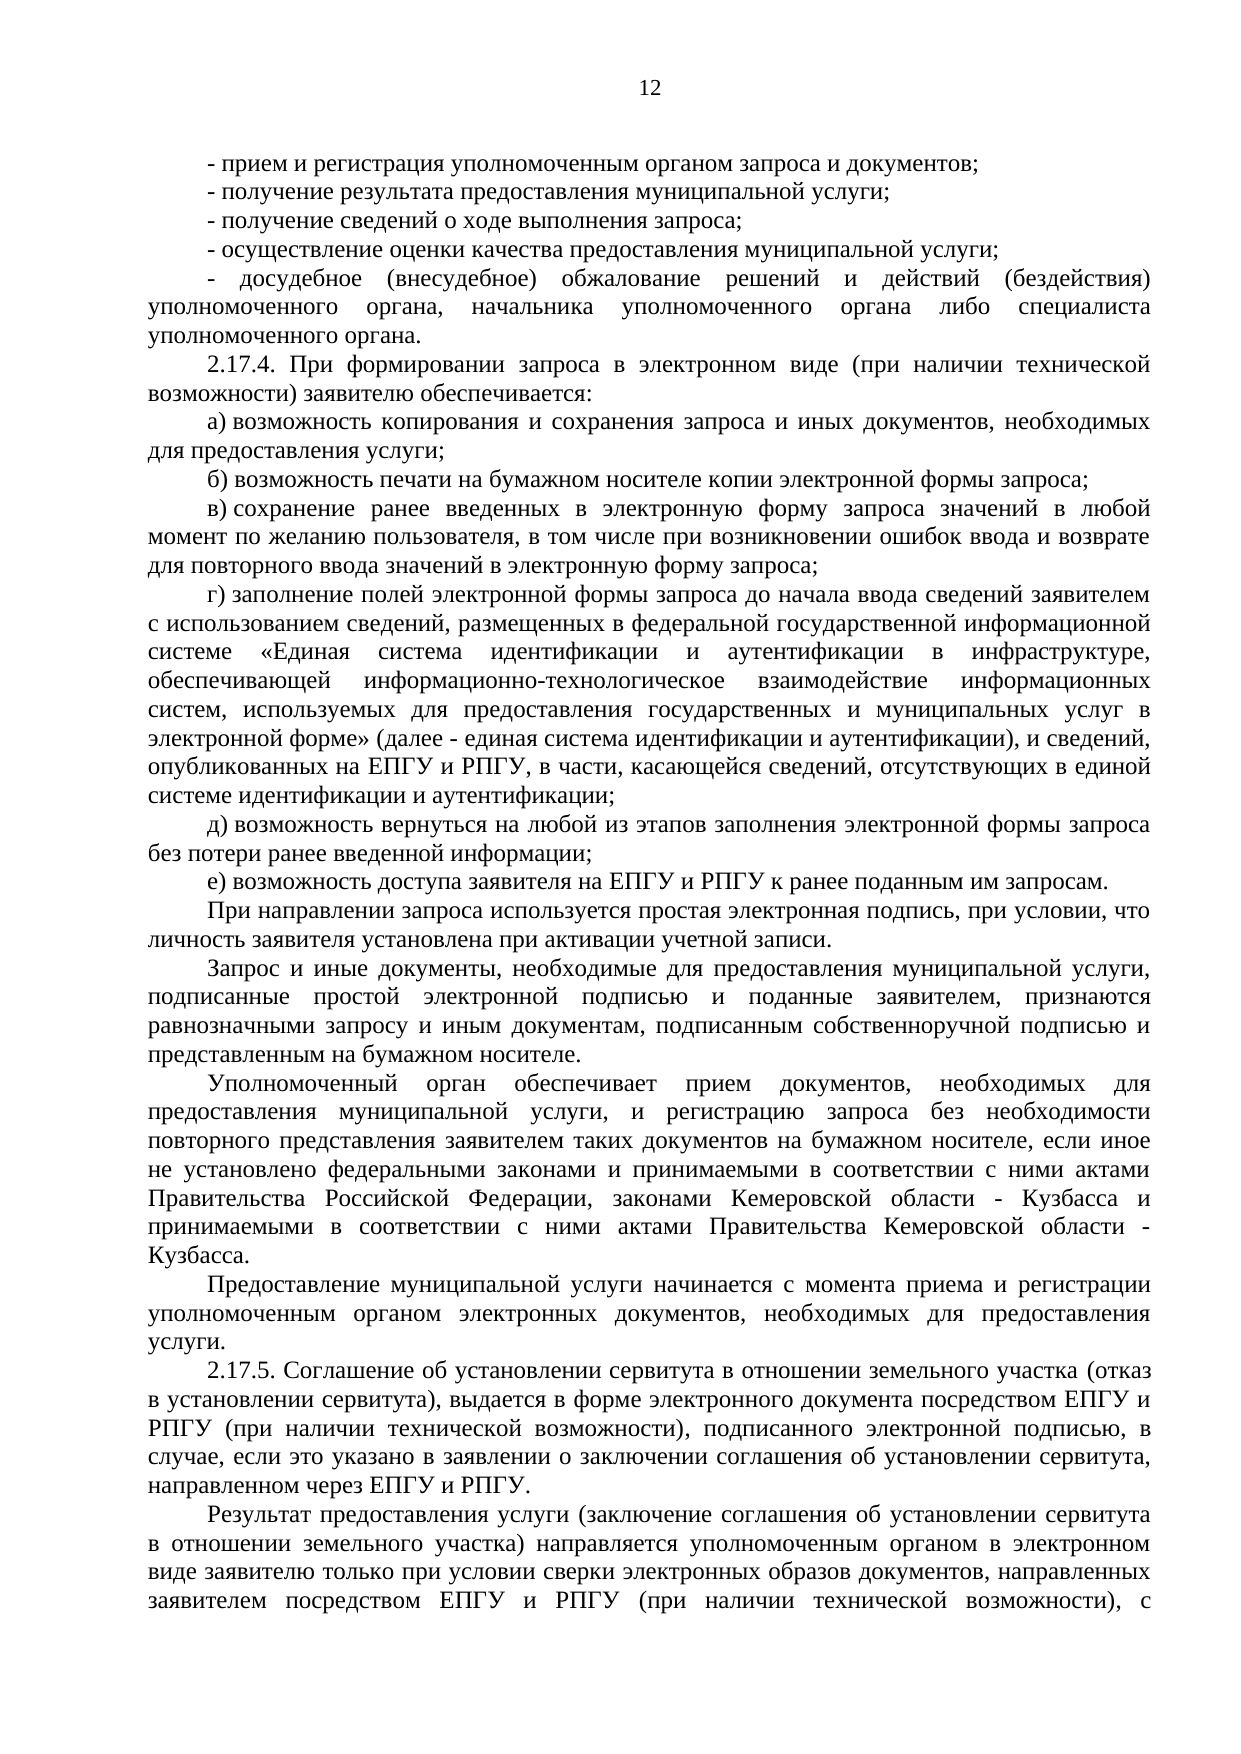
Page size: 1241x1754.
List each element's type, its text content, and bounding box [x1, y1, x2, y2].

text - осуществление оценки качества предоставления муниципальной услуги; [148, 234, 1152, 263]
text - досудебное (внесудебное) обжалование решений и действий (бездействия) уполномоченного органа, начальника уполномоченного органа либо специалиста уполномоченного органа. [148, 263, 1152, 349]
text 2.17.5. Соглашение об установлении сервитута в отношении земельного участка (отказ в установлении сервитута), выдается в форме электронного документа посредством ЕПГУ и РПГУ (при наличии технической возможности), подписанного электронной подписью, в случае, если это указано в заявлении о заключении соглашения об установлении сервитута, направленном через ЕПГУ и РПГУ. [148, 1355, 1152, 1499]
text б) возможность печати на бумажном носителе копии электронной формы запроса; [148, 464, 1152, 493]
text - прием и регистрация уполномоченным органом запроса и документов; [148, 148, 1152, 176]
text е) возможность доступа заявителя на ЕПГУ и РПГУ к ранее поданным им запросам. [148, 866, 1152, 895]
text Предоставление муниципальной услуги начинается с момента приема и регистрации уполномоченным органом электронных документов, необходимых для предоставления услуги. [148, 1269, 1152, 1355]
text - получение сведений о ходе выполнения запроса; [148, 205, 1152, 234]
text а) возможность копирования и сохранения запроса и иных документов, необходимых для предоставления услуги; [148, 406, 1152, 464]
text г) заполнение полей электронной формы запроса до начала ввода сведений заявителем с использованием сведений, размещенных в федеральной государственной информационной системе «Единая система идентификации и аутентификации в инфраструктуре, обеспечивающей информационно-технологическое взаимодействие информационных систем, используемых для предоставления государственных и муниципальных услуг в электронной форме» (далее - единая система идентификации и аутентификации), и сведений, опубликованных на ЕПГУ и РПГУ, в части, касающейся сведений, отсутствующих в единой системе идентификации и аутентификации; [148, 579, 1152, 809]
text д) возможность вернуться на любой из этапов заполнения электронной формы запроса без потери ранее введенной информации; [148, 809, 1152, 866]
text в) сохранение ранее введенных в электронную форму запроса значений в любой момент по желанию пользователя, в том числе при возникновении ошибок ввода и возврате для повторного ввода значений в электронную форму запроса; [148, 493, 1152, 579]
text Уполномоченный орган обеспечивает прием документов, необходимых для предоставления муниципальной услуги, и регистрацию запроса без необходимости повторного представления заявителем таких документов на бумажном носителе, если иное не установлено федеральными законами и принимаемыми в соответствии с ними актами Правительства Российской Федерации, законами Кемеровской области - Кузбасса и принимаемыми в соответствии с ними актами Правительства Кемеровской области - Кузбасса. [148, 1068, 1152, 1269]
text Запрос и иные документы, необходимые для предоставления муниципальной услуги, подписанные простой электронной подписью и поданные заявителем, признаются равнозначными запросу и иным документам, подписанным собственноручной подписью и представленным на бумажном носителе. [148, 953, 1152, 1068]
text 2.17.4. При формировании запроса в электронном виде (при наличии технической возможности) заявителю обеспечивается: [148, 349, 1152, 406]
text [148, 1499, 1152, 1614]
text При направлении запроса используется простая электронная подпись, при условии, что личность заявителя установлена при активации учетной записи. [148, 895, 1152, 953]
text - получение результата предоставления муниципальной услуги; [148, 176, 1152, 205]
